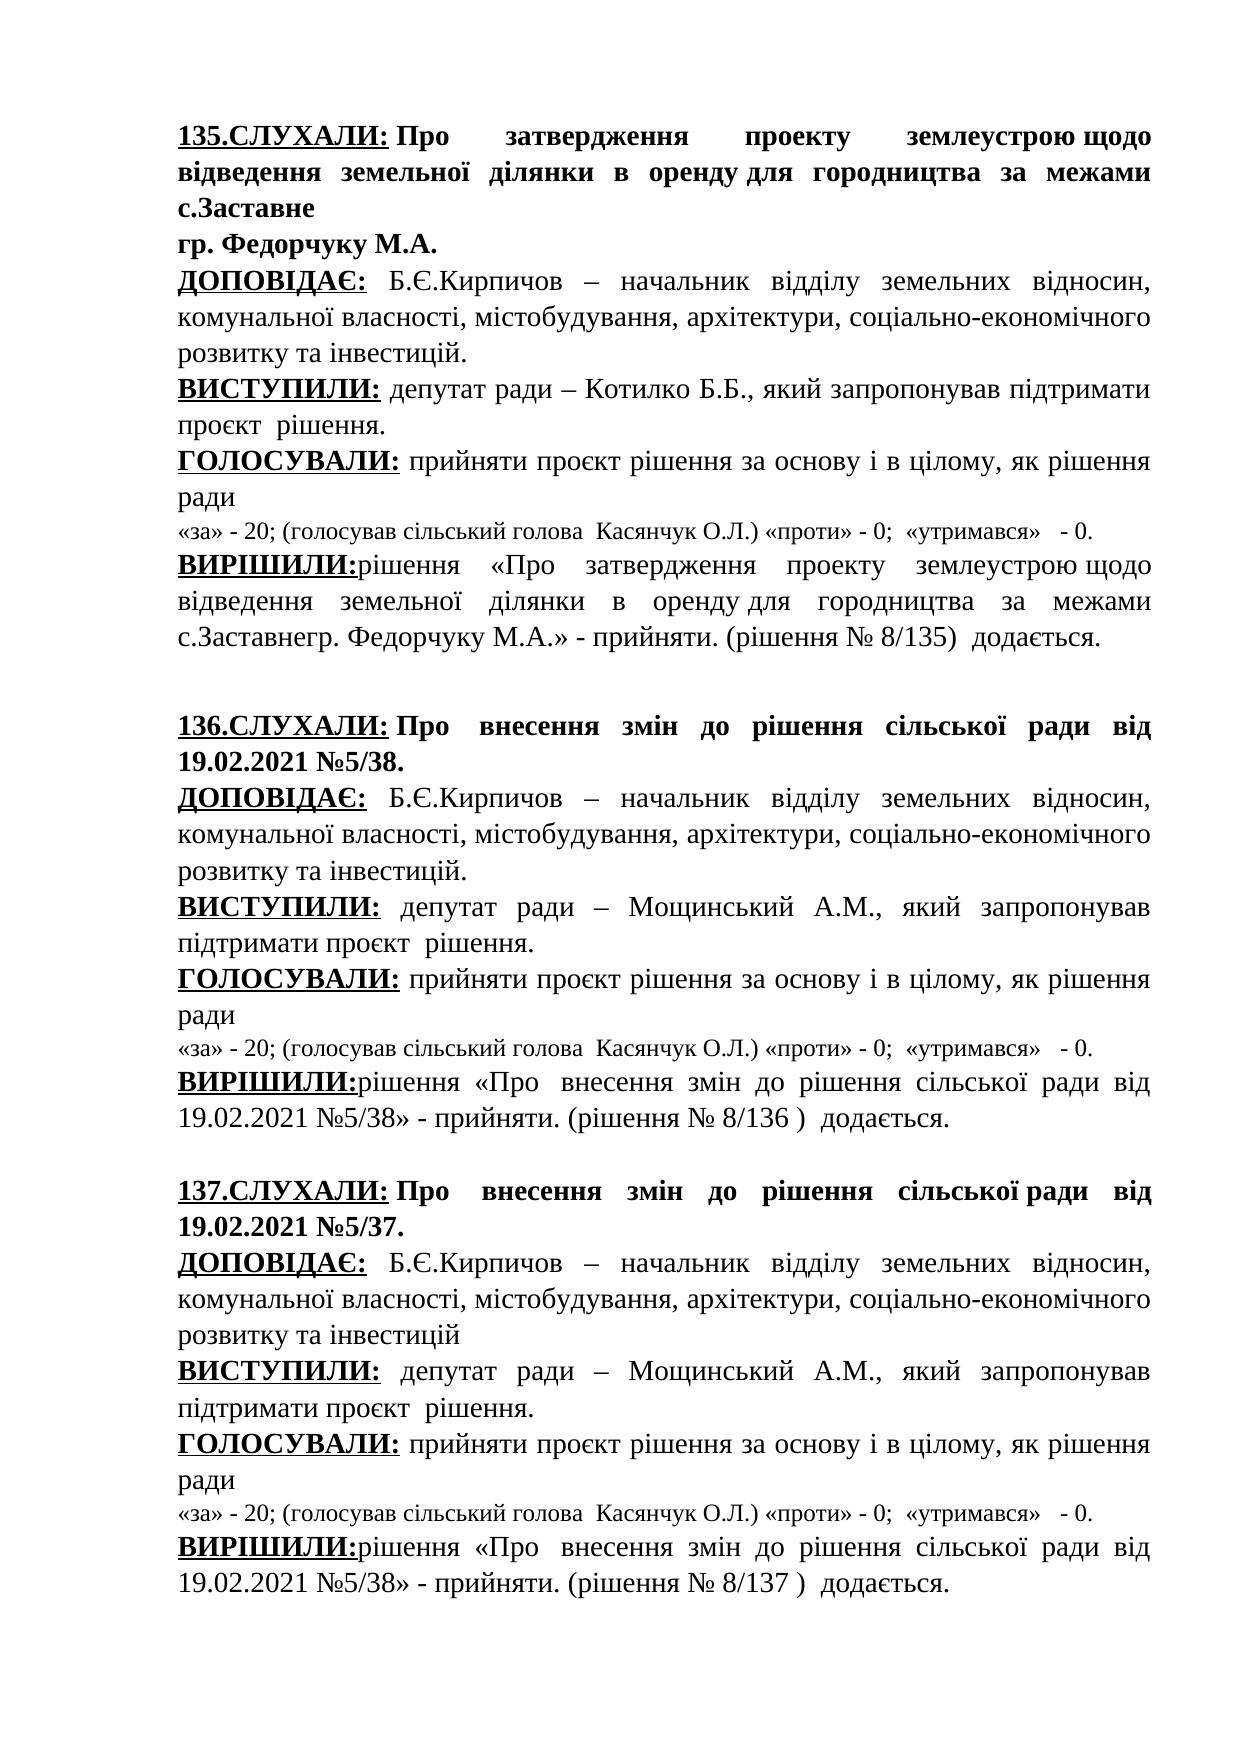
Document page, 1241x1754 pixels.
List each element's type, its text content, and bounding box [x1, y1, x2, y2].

text ГОЛОСУВАЛИ: прийняти проєкт рішення за основу і в цілому, як рішення ради [177, 1426, 1152, 1496]
text «за» - 20; (голосував сільський голова Касянчук О.Л.) «проти» - 0; «утримався» - 0. [177, 516, 1152, 544]
text ВИРІШИЛИ:рішення «Про затвердження проекту землеустрою щодо відведення земельної ділянки в оренду для городництва за межами с.Заставнегр. Федорчуку М.А.» - прийняти. (рішення № 8/135) додається. [177, 547, 1152, 653]
text ВИСТУПИЛИ: депутат ради – Котилко Б.Б., який запропонував підтримати проєкт рішення. [177, 371, 1152, 441]
text «за» - 20; (голосував сільський голова Касянчук О.Л.) «проти» - 0; «утримався» - 0. [177, 1033, 1152, 1062]
text ВИРІШИЛИ:рішення «Про внесення змін до рішення сільської ради від 19.02.2021 №5/38» - прийняти. (рішення № 8/136 ) додається. [177, 1064, 1152, 1134]
text ГОЛОСУВАЛИ: прийняти проєкт рішення за основу і в цілому, як рішення ради [177, 961, 1152, 1031]
text ВИРІШИЛИ:рішення «Про внесення змін до рішення сільської ради від 19.02.2021 №5/38» - прийняти. (рішення № 8/137 ) додається. [177, 1529, 1152, 1599]
text ВИСТУПИЛИ: депутат ради – Мощинський А.М., який запропонував підтримати проєкт рішення. [177, 1353, 1152, 1423]
text 137.СЛУХАЛИ: Про внесення змін до рішення сільської ради від 19.02.2021 №5/37. [177, 1173, 1152, 1242]
text гр. Федорчуку М.А. [177, 227, 1152, 260]
text 135.СЛУХАЛИ: Про затвердження проекту землеустрою щодо відведення земельної ділянки в оренду для городництва за межами с.Заставне [177, 118, 1152, 224]
text 136.СЛУХАЛИ: Про внесення змін до рішення сільської ради від 19.02.2021 №5/38. [177, 708, 1152, 778]
text ВИСТУПИЛИ: депутат ради – Мощинський А.М., який запропонував підтримати проєкт рішення. [177, 889, 1152, 958]
text «за» - 20; (голосував сільський голова Касянчук О.Л.) «проти» - 0; «утримався» - 0. [177, 1498, 1152, 1527]
text ГОЛОСУВАЛИ: прийняти проєкт рішення за основу і в цілому, як рішення ради [177, 443, 1152, 513]
